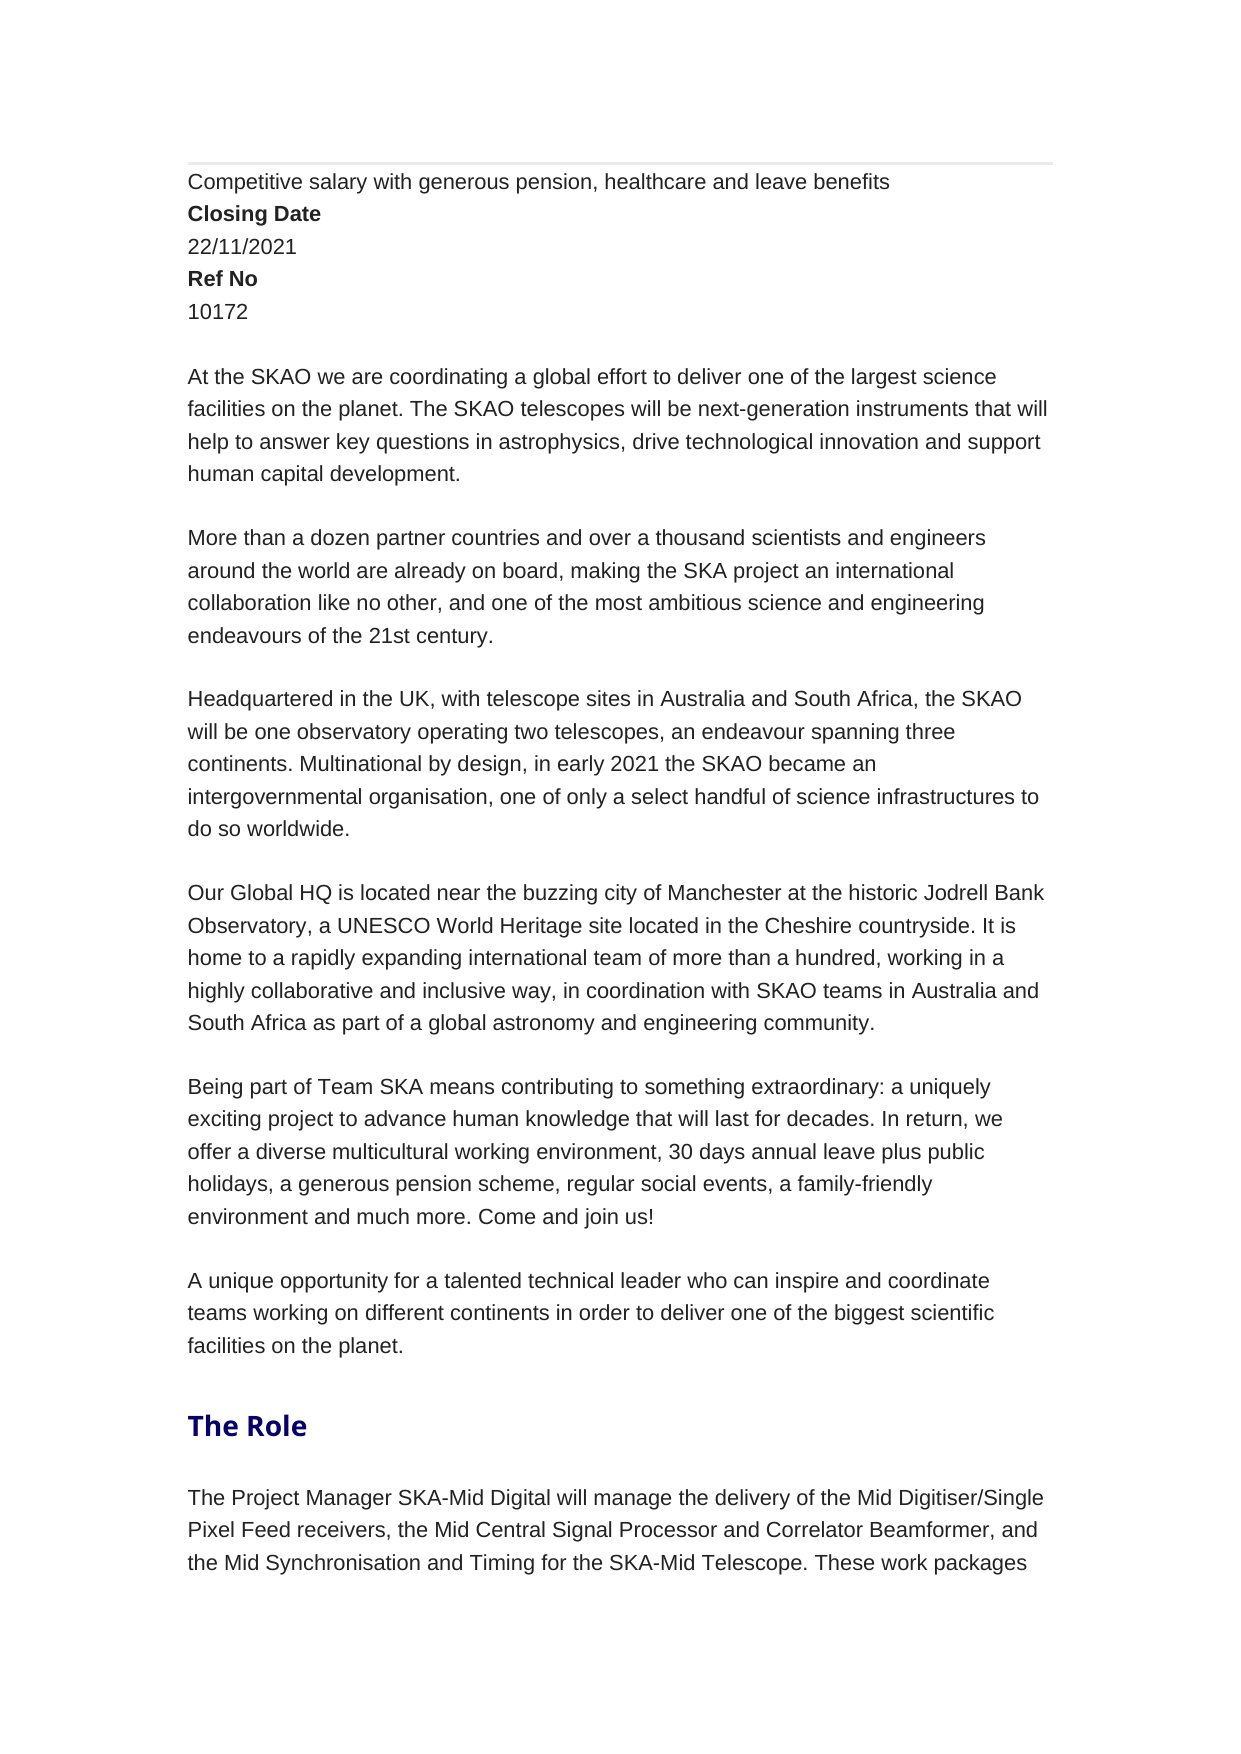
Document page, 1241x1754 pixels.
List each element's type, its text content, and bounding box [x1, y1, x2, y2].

text 22/11/2021 [187, 230, 1053, 263]
text Ref No [187, 263, 1053, 295]
text More than a dozen partner countries and over a thousand scientists and engineers around the world are already on board, making the SKA project an international collaboration like no other, and one of the most ambitious science and engineering endeavours of the 21st century. [187, 521, 1053, 651]
text At the SKAO we are coordinating a global effort to deliver one of the largest science facilities on the planet. The SKAO telescopes will be next-generation instruments that will help to answer key questions in astrophysics, drive technological innovation and support human capital development. [187, 360, 1053, 490]
text Headquartered in the UK, with telescope sites in Australia and South Africa, the SKAO will be one observatory operating two telescopes, an endeavour spanning three continents. Multinational by design, in early 2021 the SKAO became an intergovernmental organisation, one of only a select handful of science infrastructures to do so worldwide. [187, 683, 1053, 845]
subtitle The Role [187, 1393, 1053, 1458]
text A unique opportunity for a talented technical leader who can inspire and coordinate teams working on different continents in order to deliver one of the biggest scientific facilities on the planet. [187, 1264, 1053, 1361]
text Closing Date [187, 198, 1053, 230]
text Our Global HQ is located near the buzzing city of Manchester at the historic Jodrell Bank Observatory, a UNESCO World Heritage site located in the Cheshire countryside. It is home to a rapidly expanding international team of more than a hundred, working in a highly collaborative and inclusive way, in coordination with SKAO teams in Australia and South Africa as part of a global astronomy and engineering community. [187, 876, 1053, 1039]
text Being part of Team SKA means contributing to something extraordinary: a uniquely exciting project to advance human knowledge that will last for decades. In return, we offer a diverse multicultural working environment, 30 days annual leave plus public holidays, a generous pension scheme, regular social events, a family-friendly environment and much more. Come and join us! [187, 1070, 1053, 1233]
text 10172 [187, 295, 1053, 328]
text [187, 1481, 1053, 1579]
text Competitive salary with generous pension, healthcare and leave benefits [187, 163, 1053, 198]
